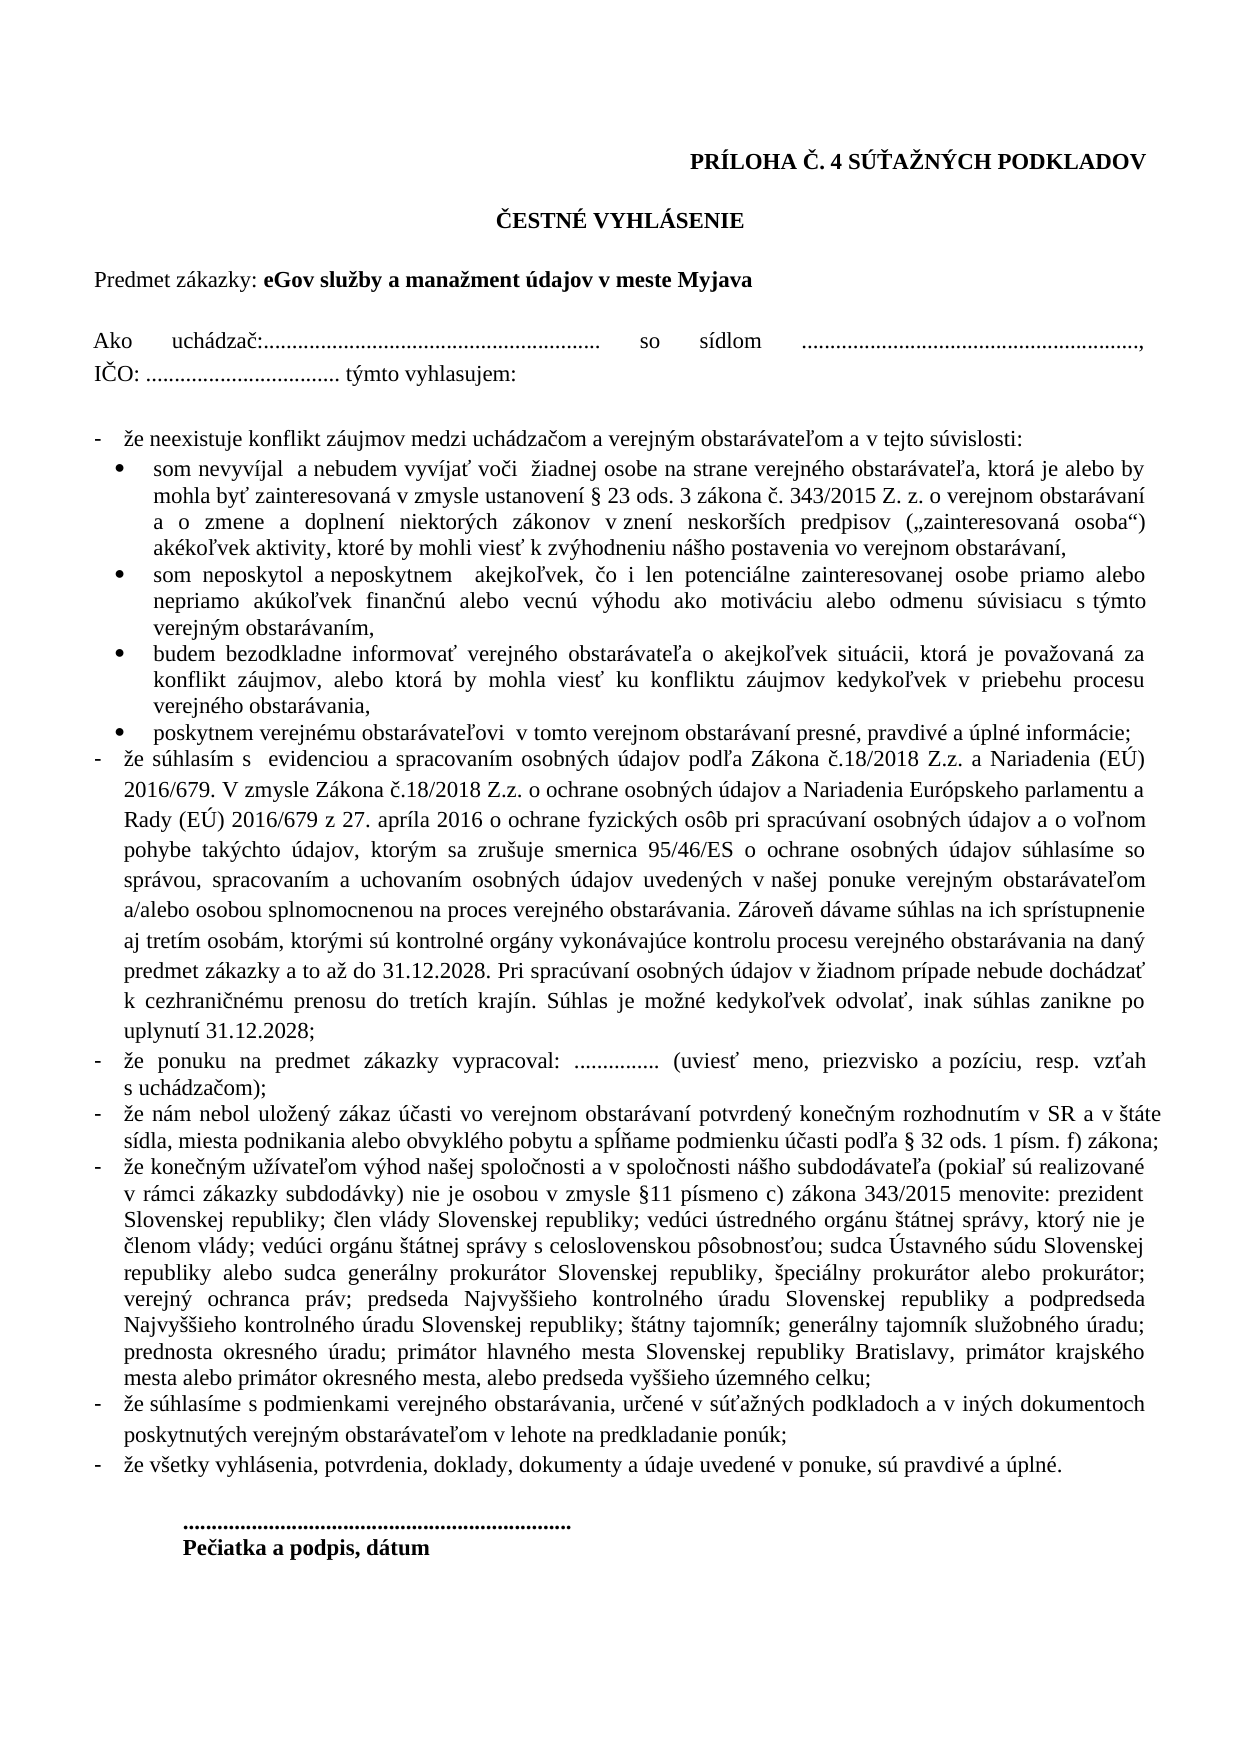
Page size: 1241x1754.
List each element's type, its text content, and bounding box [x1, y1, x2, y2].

text Ako uchádzač:........................................................... so sídlom ..........................................................., IČO: .................................. týmto vyhlasujem: [93, 327, 1146, 387]
list že súhlasíme s podmienkami verejného obstarávania, určené v súťažných podkladoch a v iných dokumentoch poskytnutých verejným obstarávateľom v lehote na predkladanie ponúk; [94, 1390, 1146, 1447]
text Pečiatka a podpis, dátum [183, 1534, 1146, 1560]
list že konečným užívateľom výhod našej spoločnosti a v spoločnosti nášho subdodávateľa (pokiaľ sú realizované v rámci zákazky subdodávky) nie je osobou v zmysle §11 písmeno c) zákona 343/2015 menovite: prezident Slovenskej republiky; člen vlády Slovenskej republiky; vedúci ústredného orgánu štátnej správy, ktorý nie je členom vlády; vedúci orgánu štátnej správy s celoslovenskou pôsobnosťou; sudca Ústavného súdu Slovenskej republiky alebo sudca generálny prokurátor Slovenskej republiky, špeciálny prokurátor alebo prokurátor; verejný ochranca práv; predseda Najvyššieho kontrolného úradu Slovenskej republiky a podpredseda Najvyššieho kontrolného úradu Slovenskej republiky; štátny tajomník; generálny tajomník služobného úradu; prednosta okresného úradu; primátor hlavného mesta Slovenskej republiky Bratislavy, primátor krajského mesta alebo primátor okresného mesta, alebo predseda vyššieho územného celku; [94, 1153, 1146, 1390]
text Príloha č. 4 súťažných podkladov [94, 148, 1146, 174]
list poskytnem verejnému obstarávateľovi v tomto verejnom obstarávaní presné, pravdivé a úplné informácie; [116, 719, 1146, 745]
list že súhlasím s evidenciou a spracovaním osobných údajov podľa Zákona č.18/2018 Z.z. a Nariadenia (EÚ) 2016/679. V zmysle Zákona č.18/2018 Z.z. o ochrane osobných údajov a Nariadenia Európskeho parlamentu a Rady (EÚ) 2016/679 z 27. apríla 2016 o ochrane fyzických osôb pri spracúvaní osobných údajov a o voľnom pohybe takýchto údajov, ktorým sa zrušuje smernica 95/46/ES o ochrane osobných údajov súhlasíme so správou, spracovaním a uchovaním osobných údajov uvedených v našej ponuke verejným obstarávateľom a/alebo osobou splnomocnenou na proces verejného obstarávania. Zároveň dávame súhlas na ich sprístupnenie aj tretím osobám, ktorými sú kontrolné orgány vykonávajúce kontrolu procesu verejného obstarávania na daný predmet zákazky a to až do 31.12.2028. Pri spracúvaní osobných údajov v žiadnom prípade nebude dochádzať k cezhraničnému prenosu do tretích krajín. Súhlas je možné kedykoľvek odvolať, inak súhlas zanikne po uplynutí 31.12.2028; [94, 745, 1146, 1044]
list že ponuku na predmet zákazky vypracoval: ............... (uviesť meno, priezvisko a pozíciu, resp. vzťah s uchádzačom); [94, 1047, 1146, 1100]
list že nám nebol uložený zákaz účasti vo verejnom obstarávaní potvrdený konečným rozhodnutím v SR a v štáte sídla, miesta podnikania alebo obvyklého pobytu a spĺňame podmienku účasti podľa § 32 ods. 1 písm. f) zákona; [94, 1100, 1161, 1153]
list že všetky vyhlásenia, potvrdenia, doklady, dokumenty a údaje uvedené v ponuke, sú pravdivé a úplné. [94, 1451, 1146, 1477]
list som nevyvíjal a nebudem vyvíjať voči žiadnej osobe na strane verejného obstarávateľa, ktorá je alebo by mohla byť zainteresovaná v zmysle ustanovení § 23 ods. 3 zákona č. 343/2015 Z. z. o verejnom obstarávaní a o zmene a doplnení niektorých zákonov v znení neskorších predpisov („zainteresovaná osoba“) akékoľvek aktivity, ktoré by mohli viesť k zvýhodneniu nášho postavenia vo verejnom obstarávaní, [116, 455, 1146, 561]
list že neexistuje konflikt záujmov medzi uchádzačom a verejným obstarávateľom a v tejto súvislosti: [94, 425, 1146, 451]
list som neposkytol a neposkytnem akejkoľvek, čo i len potenciálne zainteresovanej osobe priamo alebo nepriamo akúkoľvek finančnú alebo vecnú výhodu ako motiváciu alebo odmenu súvisiacu s týmto verejným obstarávaním, [116, 561, 1146, 640]
list budem bezodkladne informovať verejného obstarávateľa o akejkoľvek situácii, ktorá je považovaná za konflikt záujmov, alebo ktorá by mohla viesť ku konfliktu záujmov kedykoľvek v priebehu procesu verejného obstarávania, [116, 640, 1146, 719]
text Čestné vyhlásenie [94, 207, 1146, 233]
text Predmet zákazky: eGov služby a manažment údajov v meste Myjava [94, 266, 1146, 292]
text .................................................................... [183, 1508, 1146, 1534]
